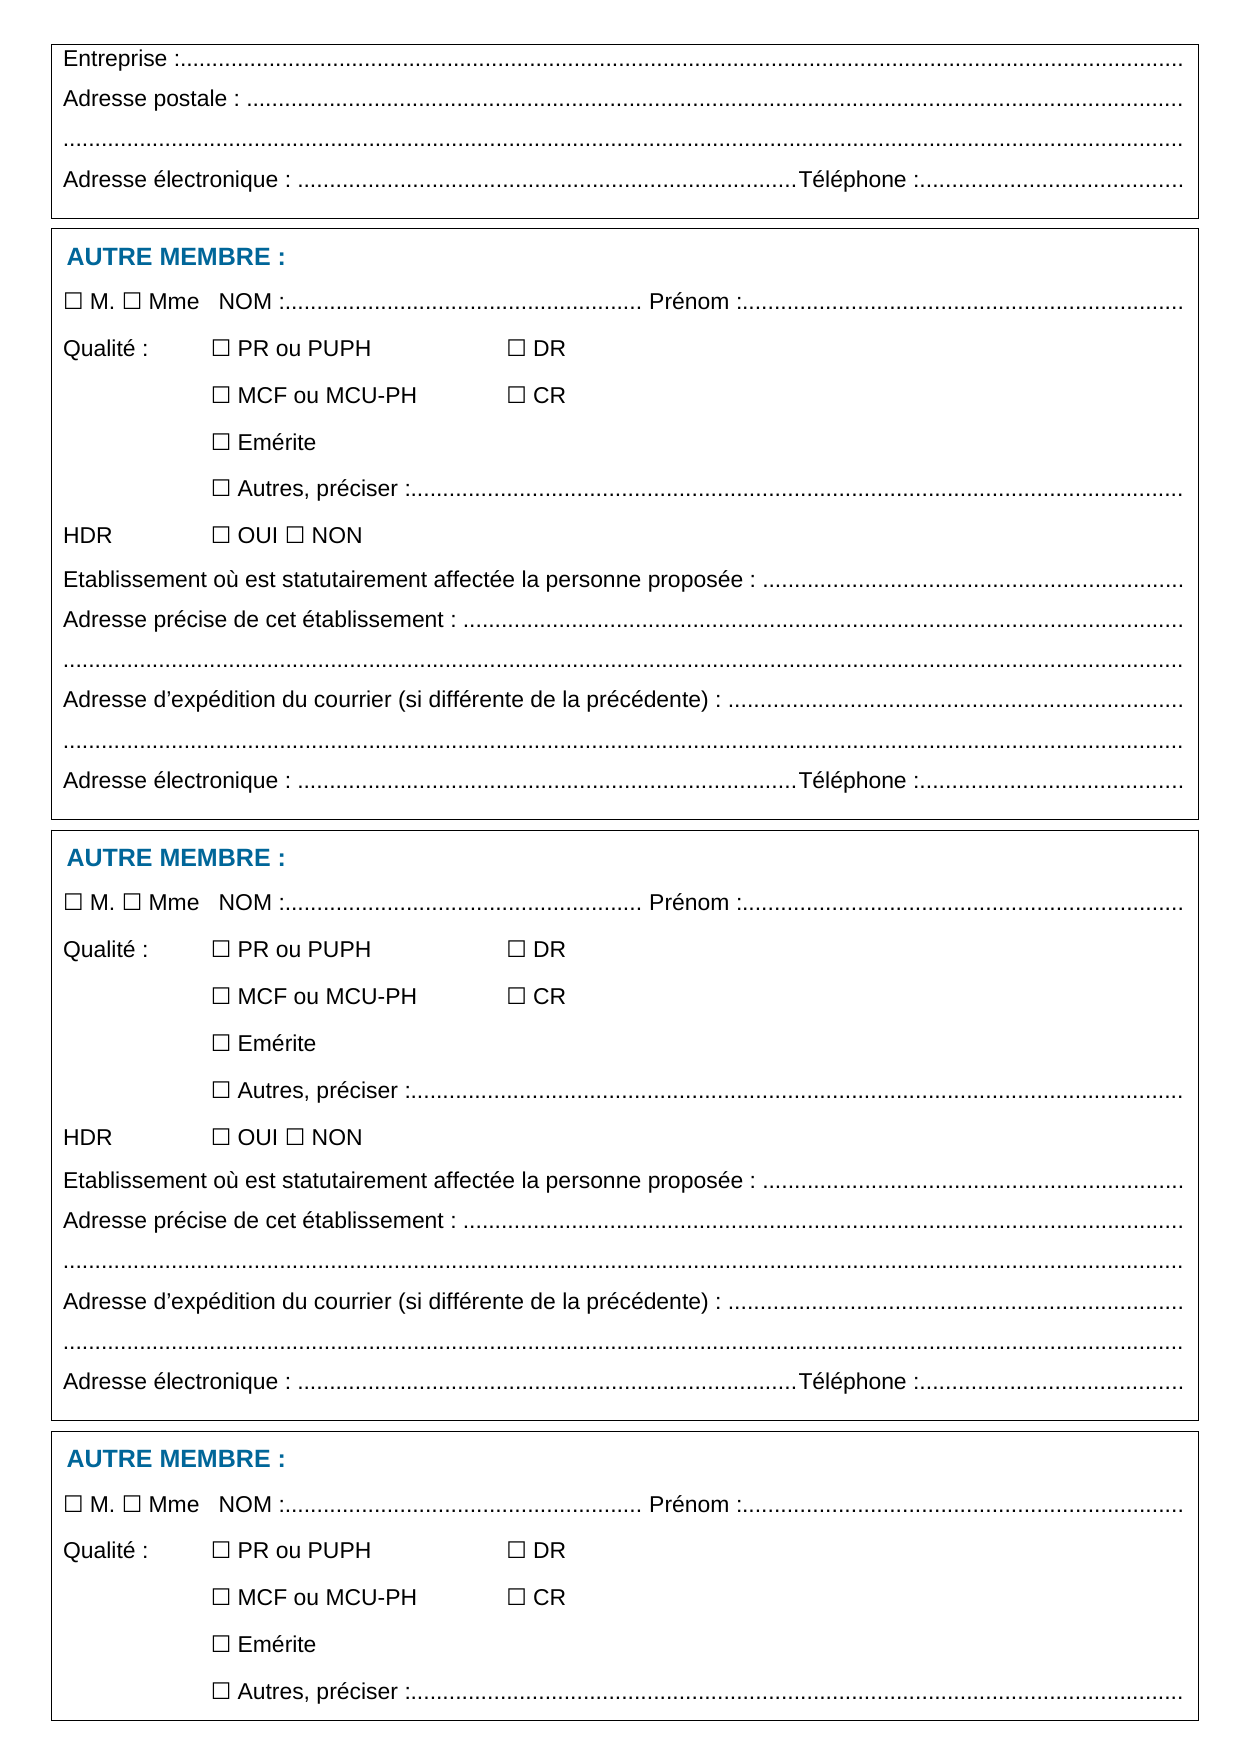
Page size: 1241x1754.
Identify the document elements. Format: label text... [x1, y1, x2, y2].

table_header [52, 45, 1198, 217]
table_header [52, 1432, 1198, 1719]
